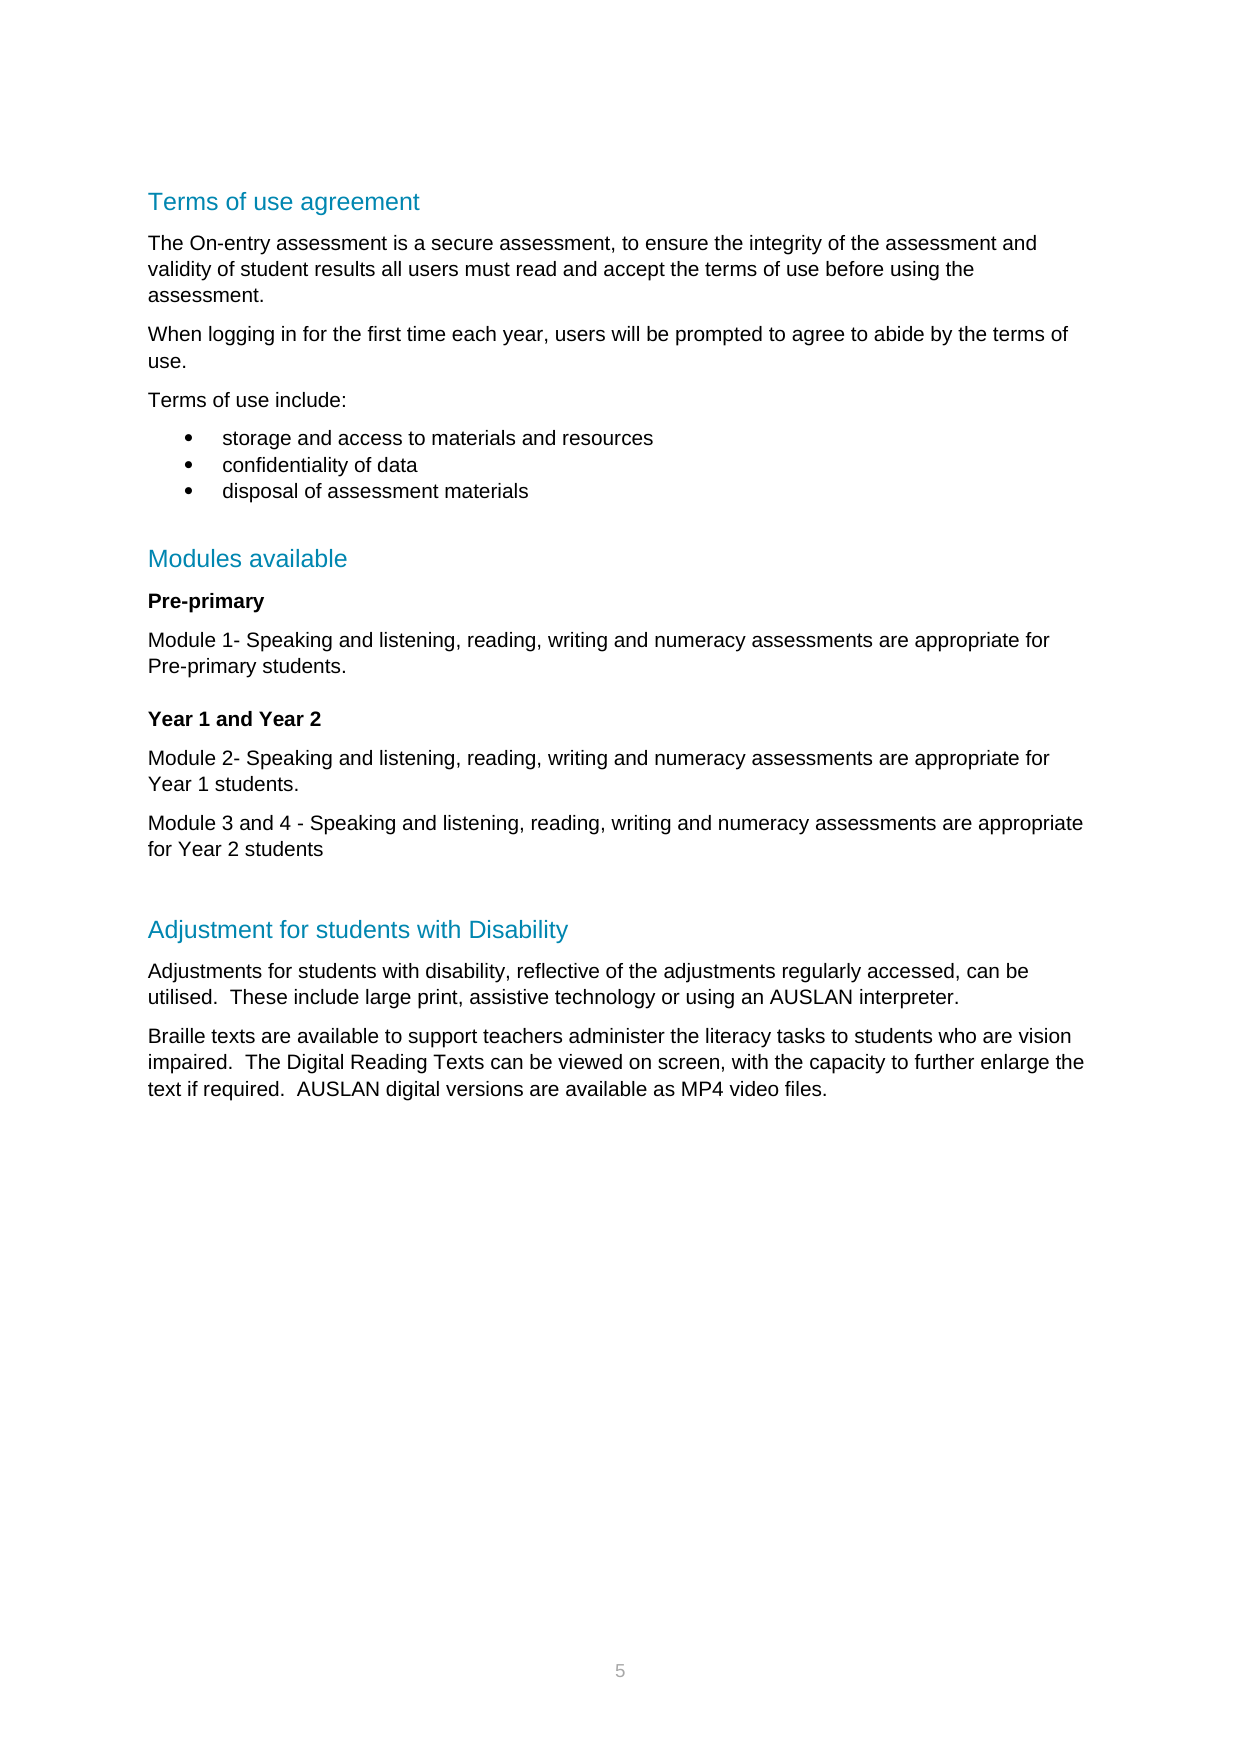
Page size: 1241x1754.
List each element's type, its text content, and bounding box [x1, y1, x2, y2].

subtitle Modules available [148, 544, 1092, 573]
subtitle Terms of use agreement [148, 187, 1092, 215]
list disposal of assessment materials [185, 479, 1092, 503]
text Pre-primary [148, 588, 1092, 612]
list confidentiality of data [185, 453, 1092, 477]
text Module 3 and 4 - Speaking and listening, reading, writing and numeracy assessments are appropriate for Year 2 students [148, 811, 1092, 861]
subtitle Adjustment for students with Disability [148, 914, 1092, 943]
text Braille texts are available to support teachers administer the literacy tasks to students who are vision impaired. The Digital Reading Texts can be viewed on screen, with the capacity to further enlarge the text if required. AUSLAN digital versions are available as MP4 video files. [148, 1024, 1092, 1101]
list storage and access to materials and resources [185, 426, 1092, 450]
text Adjustments for students with disability, reflective of the adjustments regularly accessed, can be utilised. These include large print, assistive technology or using an AUSLAN interpreter. [148, 959, 1092, 1009]
text Module 1- Speaking and listening, reading, writing and numeracy assessments are appropriate for Pre-primary students. [148, 627, 1092, 678]
text Year 1 and Year 2 [148, 706, 1092, 730]
text When logging in for the first time each year, users will be prompted to agree to abide by the terms of use. [148, 322, 1092, 372]
text Module 2- Speaking and listening, reading, writing and numeracy assessments are appropriate for Year 1 students. [148, 745, 1092, 796]
text The On-entry assessment is a secure assessment, to ensure the integrity of the assessment and validity of student results all users must read and accept the terms of use before using the assessment. [148, 231, 1092, 307]
text Terms of use include: [148, 387, 1092, 411]
